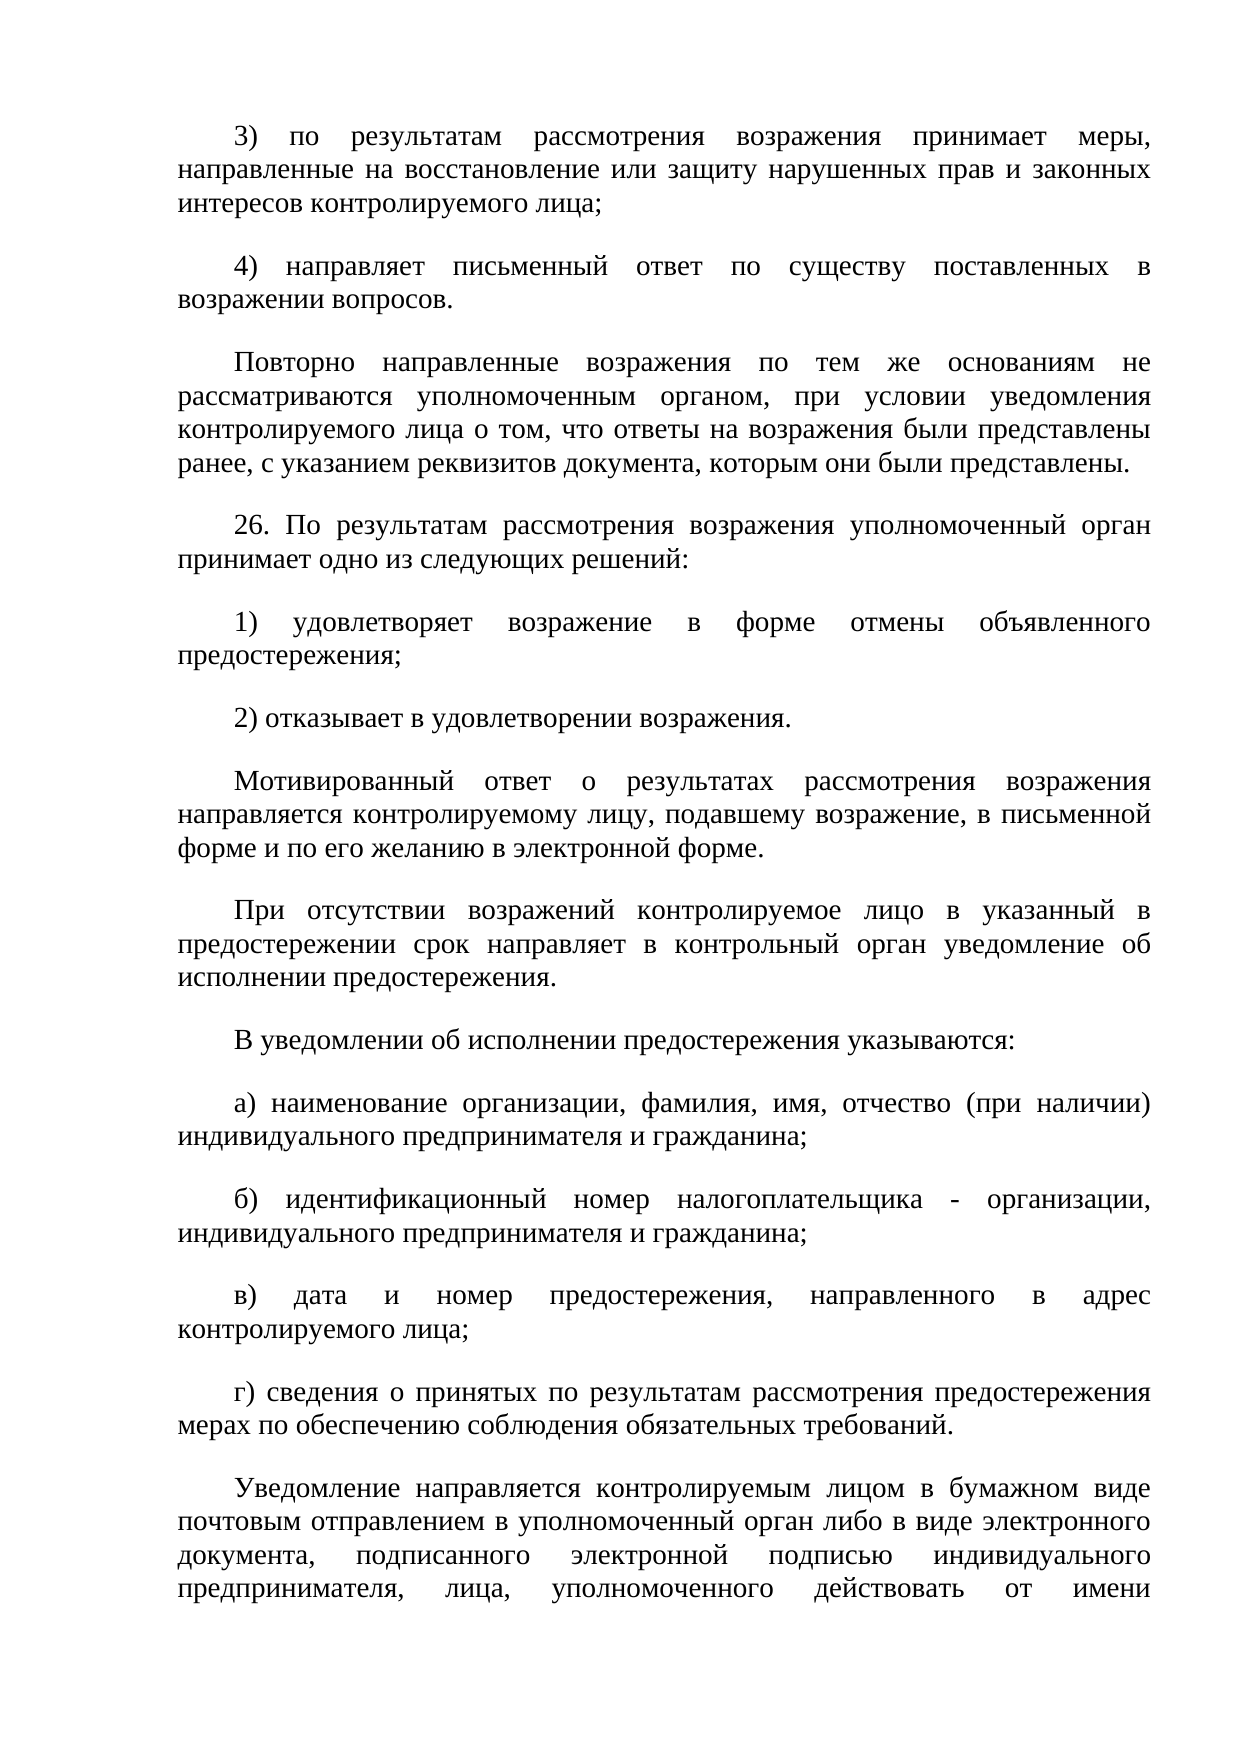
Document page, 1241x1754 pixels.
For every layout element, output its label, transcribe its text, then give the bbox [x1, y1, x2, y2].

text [177, 1470, 1152, 1604]
text б) идентификационный номер налогоплательщика - организации, индивидуального предпринимателя и гражданина; [177, 1181, 1152, 1248]
text 26. По результатам рассмотрения возражения уполномоченный орган принимает одно из следующих решений: [177, 507, 1152, 574]
text 4) направляет письменный ответ по существу поставленных в возражении вопросов. [177, 248, 1152, 315]
text а) наименование организации, фамилия, имя, отчество (при наличии) индивидуального предпринимателя и гражданина; [177, 1085, 1152, 1152]
text Повторно направленные возражения по тем же основаниям не рассматриваются уполномоченным органом, при условии уведомления контролируемого лица о том, что ответы на возражения были представлены ранее, с указанием реквизитов документа, которым они были представлены. [177, 344, 1152, 478]
text г) сведения о принятых по результатам рассмотрения предостережения мерах по обеспечению соблюдения обязательных требований. [177, 1374, 1152, 1441]
text При отсутствии возражений контролируемое лицо в указанный в предостережении срок направляет в контрольный орган уведомление об исполнении предостережения. [177, 892, 1152, 993]
text 3) по результатам рассмотрения возражения принимает меры, направленные на восстановление или защиту нарушенных прав и законных интересов контролируемого лица; [177, 118, 1152, 219]
text Мотивированный ответ о результатах рассмотрения возражения направляется контролируемому лицу, подавшему возражение, в письменной форме и по его желанию в электронной форме. [177, 763, 1152, 863]
text 1) удовлетворяет возражение в форме отмены объявленного предостережения; [177, 604, 1152, 671]
text В уведомлении об исполнении предостережения указываются: [177, 1022, 1152, 1056]
text в) дата и номер предостережения, направленного в адрес контролируемого лица; [177, 1277, 1152, 1344]
text 2) отказывает в удовлетворении возражения. [177, 700, 1152, 733]
